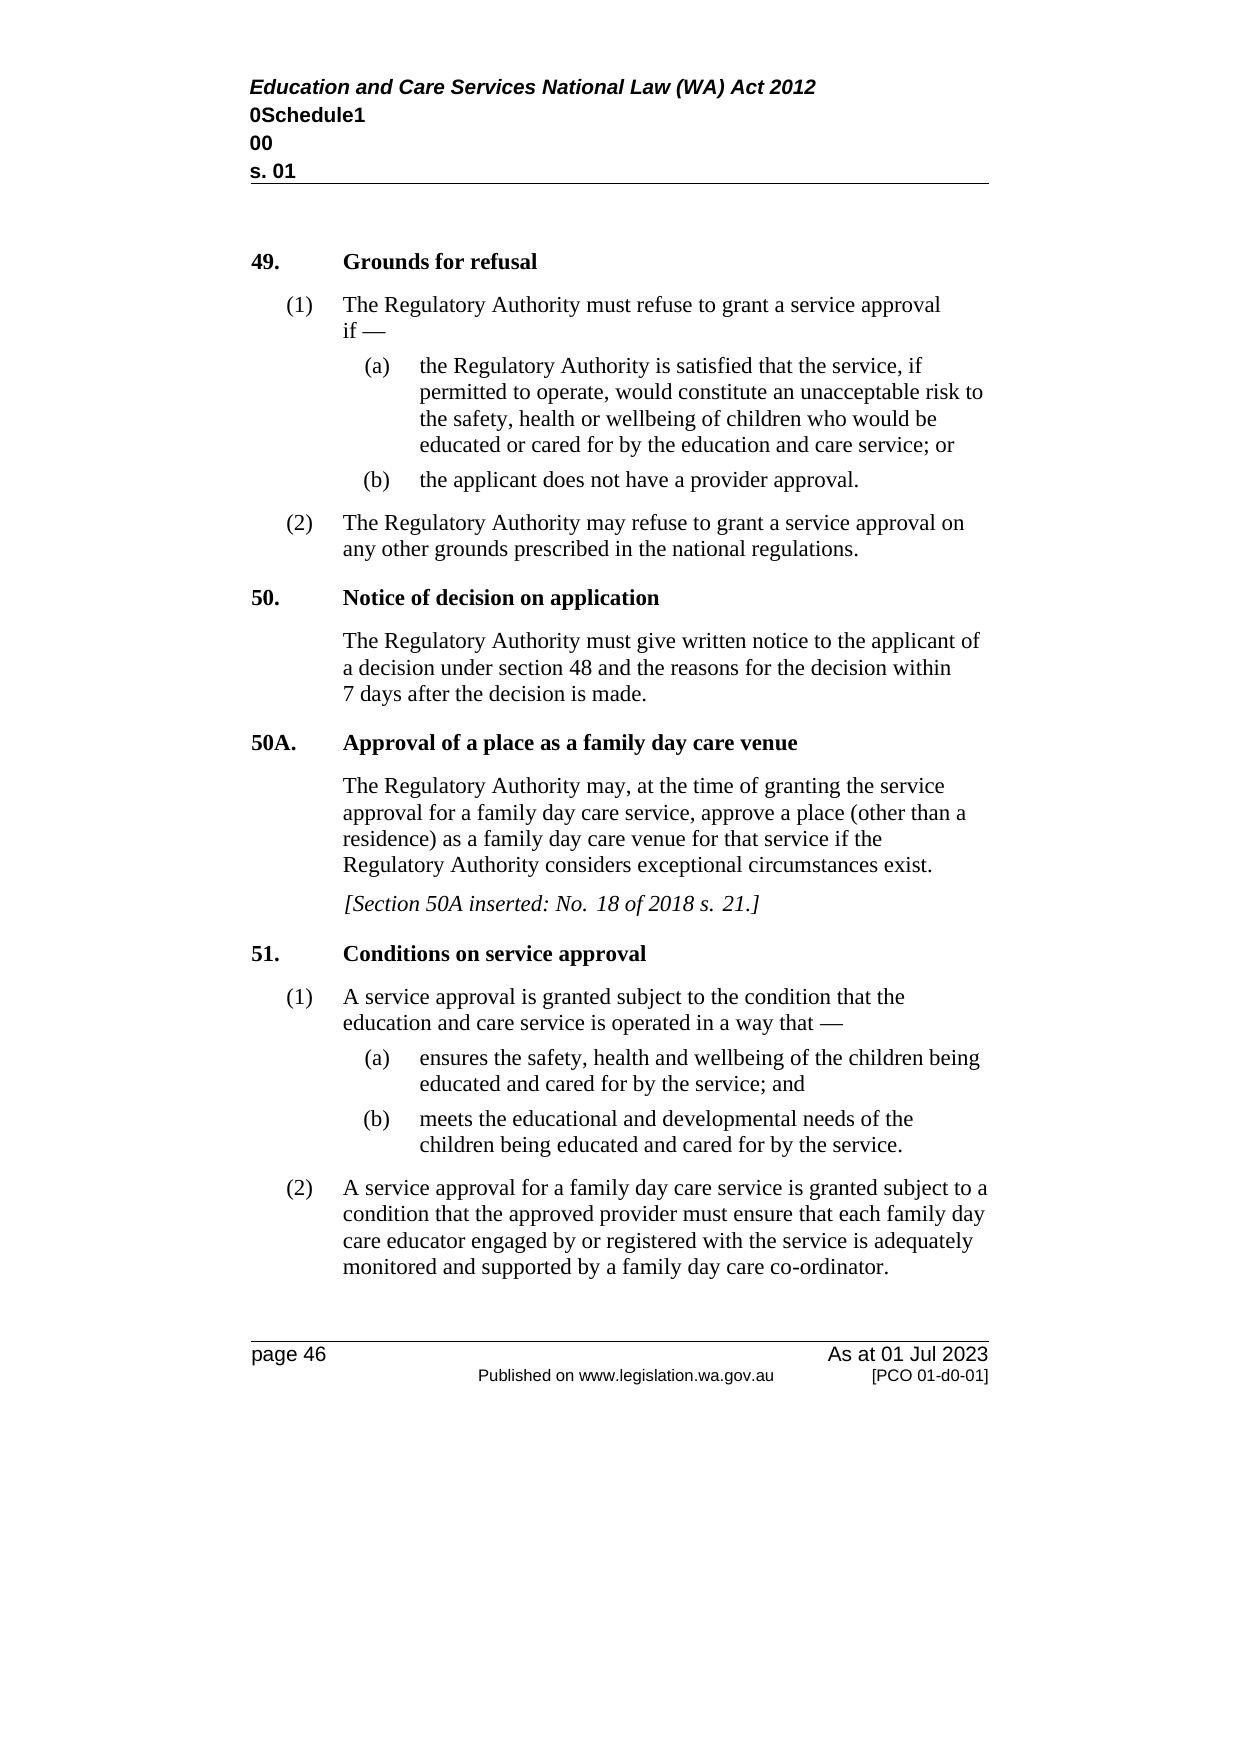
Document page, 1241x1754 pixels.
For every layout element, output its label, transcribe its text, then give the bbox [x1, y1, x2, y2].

text (a) ensures the safety, health and wellbeing of the children being educated and cared for by the service; and [251, 1044, 989, 1096]
text (1) The Regulatory Authority must refuse to grant a service approval if — [251, 291, 989, 344]
subtitle 50. Notice of decision on application [251, 584, 989, 611]
subtitle 50A. Approval of a place as a family day care venue [251, 729, 989, 756]
text (b) the applicant does not have a provider approval. [251, 466, 989, 492]
text [Section 50A inserted: No. 18 of 2018 s. 21.] [251, 890, 989, 917]
subtitle 49. Grounds for refusal [251, 248, 989, 274]
text (2) The Regulatory Authority may refuse to grant a service approval on any other grounds prescribed in the national regulations. [251, 509, 989, 562]
text (2) A service approval for a family day care service is granted subject to a condition that the approved provider must ensure that each family day care educator engaged by or registered with the service is adequately monitored and supported by a family day care co-ordinator. [251, 1174, 989, 1279]
text (b) meets the educational and developmental needs of the children being educated and cared for by the service. [251, 1105, 989, 1157]
text The Regulatory Authority may, at the time of granting the service approval for a family day care service, approve a place (other than a residence) as a family day care venue for that service if the Regulatory Authority considers exceptional circumstances exist. [251, 772, 989, 878]
text (1) A service approval is granted subject to the condition that the education and care service is operated in a way that — [251, 983, 989, 1035]
text The Regulatory Authority must give written notice to the applicant of a decision under section 48 and the reasons for the decision within 7 days after the decision is made. [251, 627, 989, 707]
text (a) the Regulatory Authority is satisfied that the service, if permitted to operate, would constitute an unacceptable risk to the safety, health or wellbeing of children who would be educated or cared for by the education and care service; or [251, 352, 989, 457]
subtitle 51. Conditions on service approval [251, 940, 989, 966]
